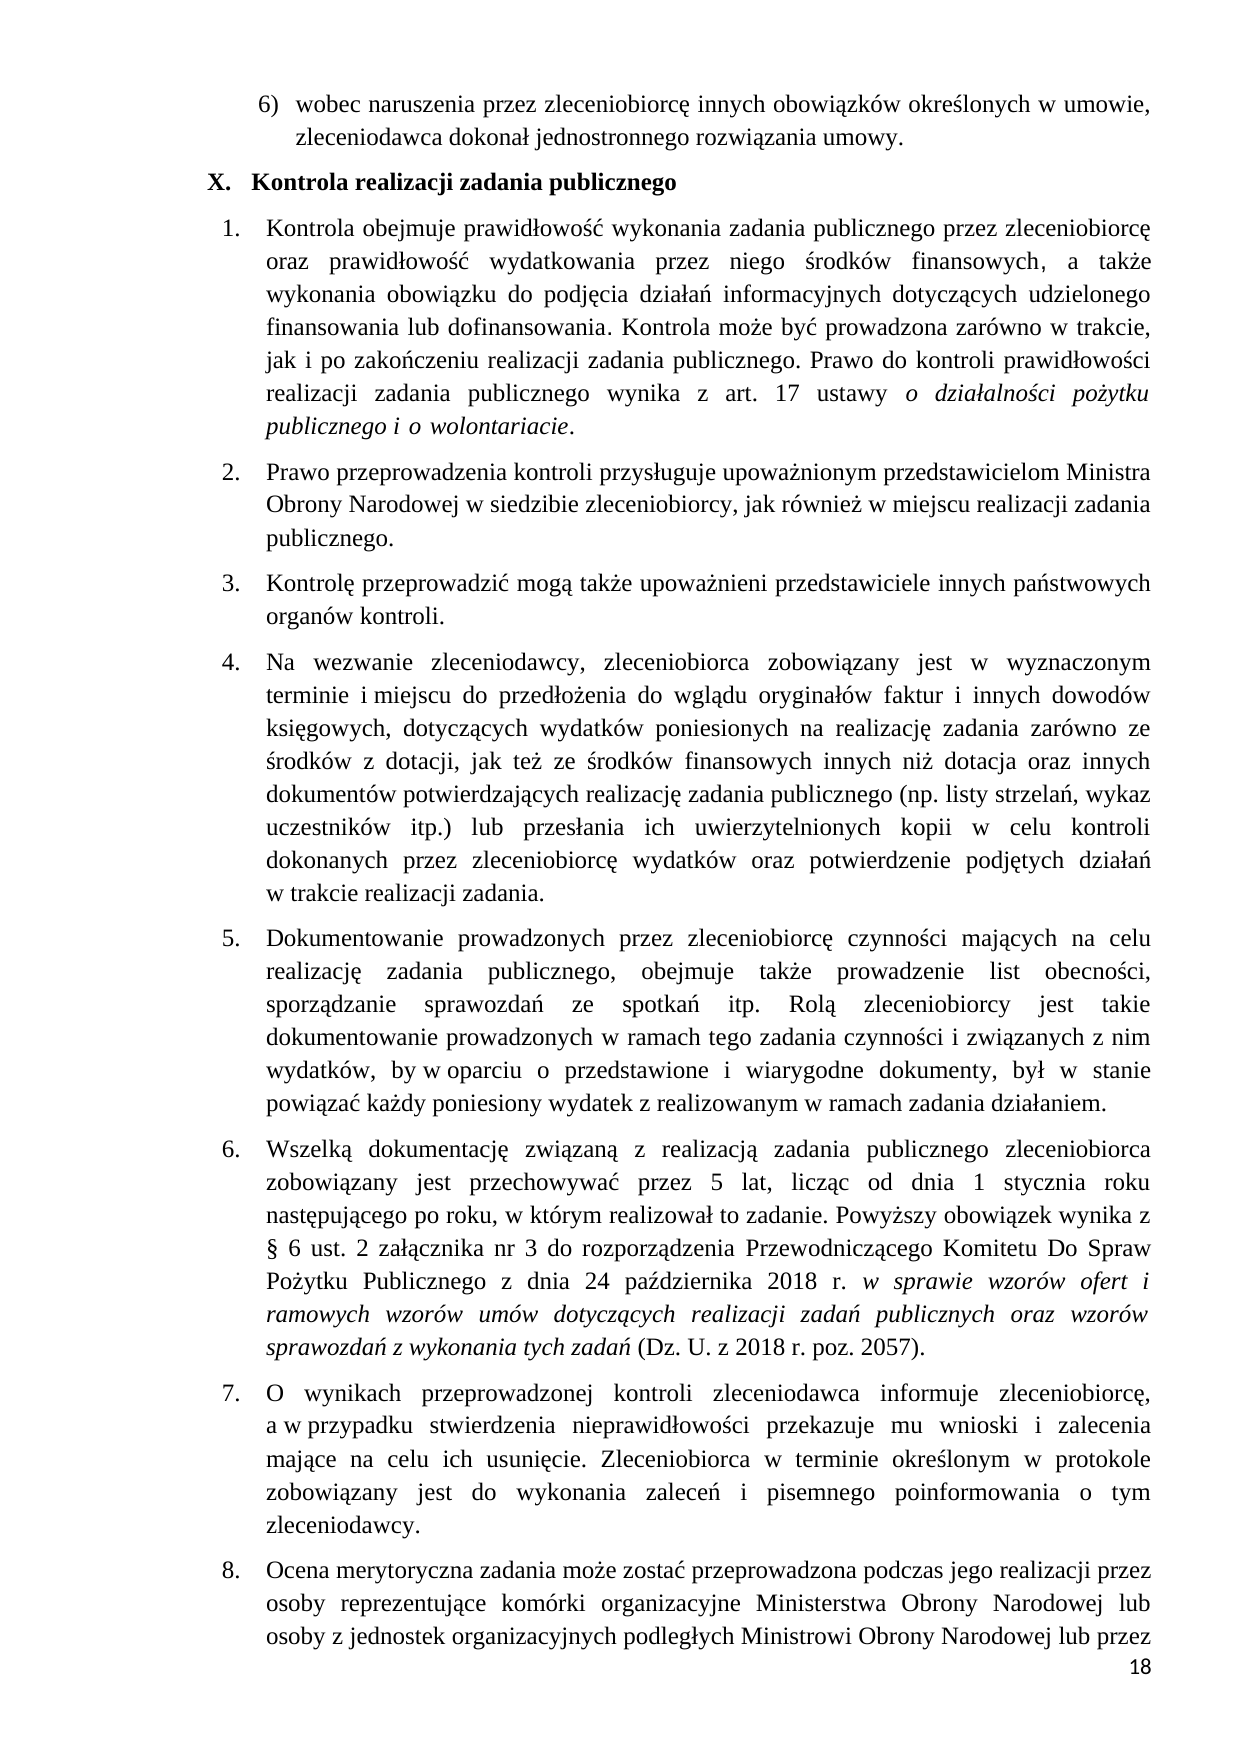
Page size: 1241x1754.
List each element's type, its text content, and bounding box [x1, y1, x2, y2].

list wobec naruszenia przez zleceniobiorcę innych obowiązków określonych w umowie, zleceniodawca dokonał jednostronnego rozwiązania umowy. [258, 89, 1152, 150]
list Na wezwanie zleceniodawcy, zleceniobiorca zobowiązany jest w wyznaczonym terminie i miejscu do przedłożenia do wglądu oryginałów faktur i innych dowodów księgowych, dotyczących wydatków poniesionych na realizację zadania zarówno ze środków z dotacji, jak też ze środków finansowych innych niż dotacja oraz innych dokumentów potwierdzających realizację zadania publicznego (np. listy strzelań, wykaz uczestników itp.) lub przesłania ich uwierzytelnionych kopii w celu kontroli dokonanych przez zleceniobiorcę wydatków oraz potwierdzenie podjętych działań w trakcie realizacji zadania. [222, 647, 1152, 907]
list Prawo przeprowadzenia kontroli przysługuje upoważnionym przedstawicielom Ministra Obrony Narodowej w siedzibie zleceniobiorcy, jak również w miejscu realizacji zadania publicznego. [222, 457, 1152, 551]
list Kontrola realizacji zadania publicznego [207, 167, 1152, 196]
list Dokumentowanie prowadzonych przez zleceniobiorcę czynności mających na celu realizację zadania publicznego, obejmuje także prowadzenie list obecności, sporządzanie sprawozdań ze spotkań itp. Rolą zleceniobiorcy jest takie dokumentowanie prowadzonych w ramach tego zadania czynności i związanych z nim wydatków, by w oparciu o przedstawione i wiarygodne dokumenty, był w stanie powiązać każdy poniesiony wydatek z realizowanym w ramach zadania działaniem. [222, 923, 1152, 1117]
list O wynikach przeprowadzonej kontroli zleceniodawca informuje zleceniobiorcę, a w przypadku stwierdzenia nieprawidłowości przekazuje mu wnioski i zalecenia mające na celu ich usunięcie. Zleceniobiorca w terminie określonym w protokole zobowiązany jest do wykonania zaleceń i pisemnego poinformowania o tym zleceniodawcy. [222, 1378, 1152, 1538]
list Kontrolę przeprowadzić mogą także upoważnieni przedstawiciele innych państwowych organów kontroli. [222, 568, 1152, 630]
list Kontrola obejmuje prawidłowość wykonania zadania publicznego przez zleceniobiorcę oraz prawidłowość wydatkowania przez niego środków finansowych, a także wykonania obowiązku do podjęcia działań informacyjnych dotyczących udzielonego finansowania lub dofinansowania. Kontrola może być prowadzona zarówno w trakcie, jak i po zakończeniu realizacji zadania publicznego. Prawo do kontroli prawidłowości realizacji zadania publicznego wynika z art. 17 ustawy o działalności pożytku publicznego i o wolontariacie. [222, 213, 1152, 440]
list Wszelką dokumentację związaną z realizacją zadania publicznego zleceniobiorca zobowiązany jest przechowywać przez 5 lat, licząc od dnia 1 stycznia roku następującego po roku, w którym realizował to zadanie. Powyższy obowiązek wynika z § 6 ust. 2 załącznika nr 3 do rozporządzenia Przewodniczącego Komitetu Do Spraw Pożytku Publicznego z dnia 24 października 2018 r. w sprawie wzorów ofert i ramowych wzorów umów dotyczących realizacji zadań publicznych oraz wzorów sprawozdań z wykonania tych zadań (Dz. U. z 2018 r. poz. 2057). [222, 1134, 1152, 1361]
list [222, 1555, 1152, 1650]
